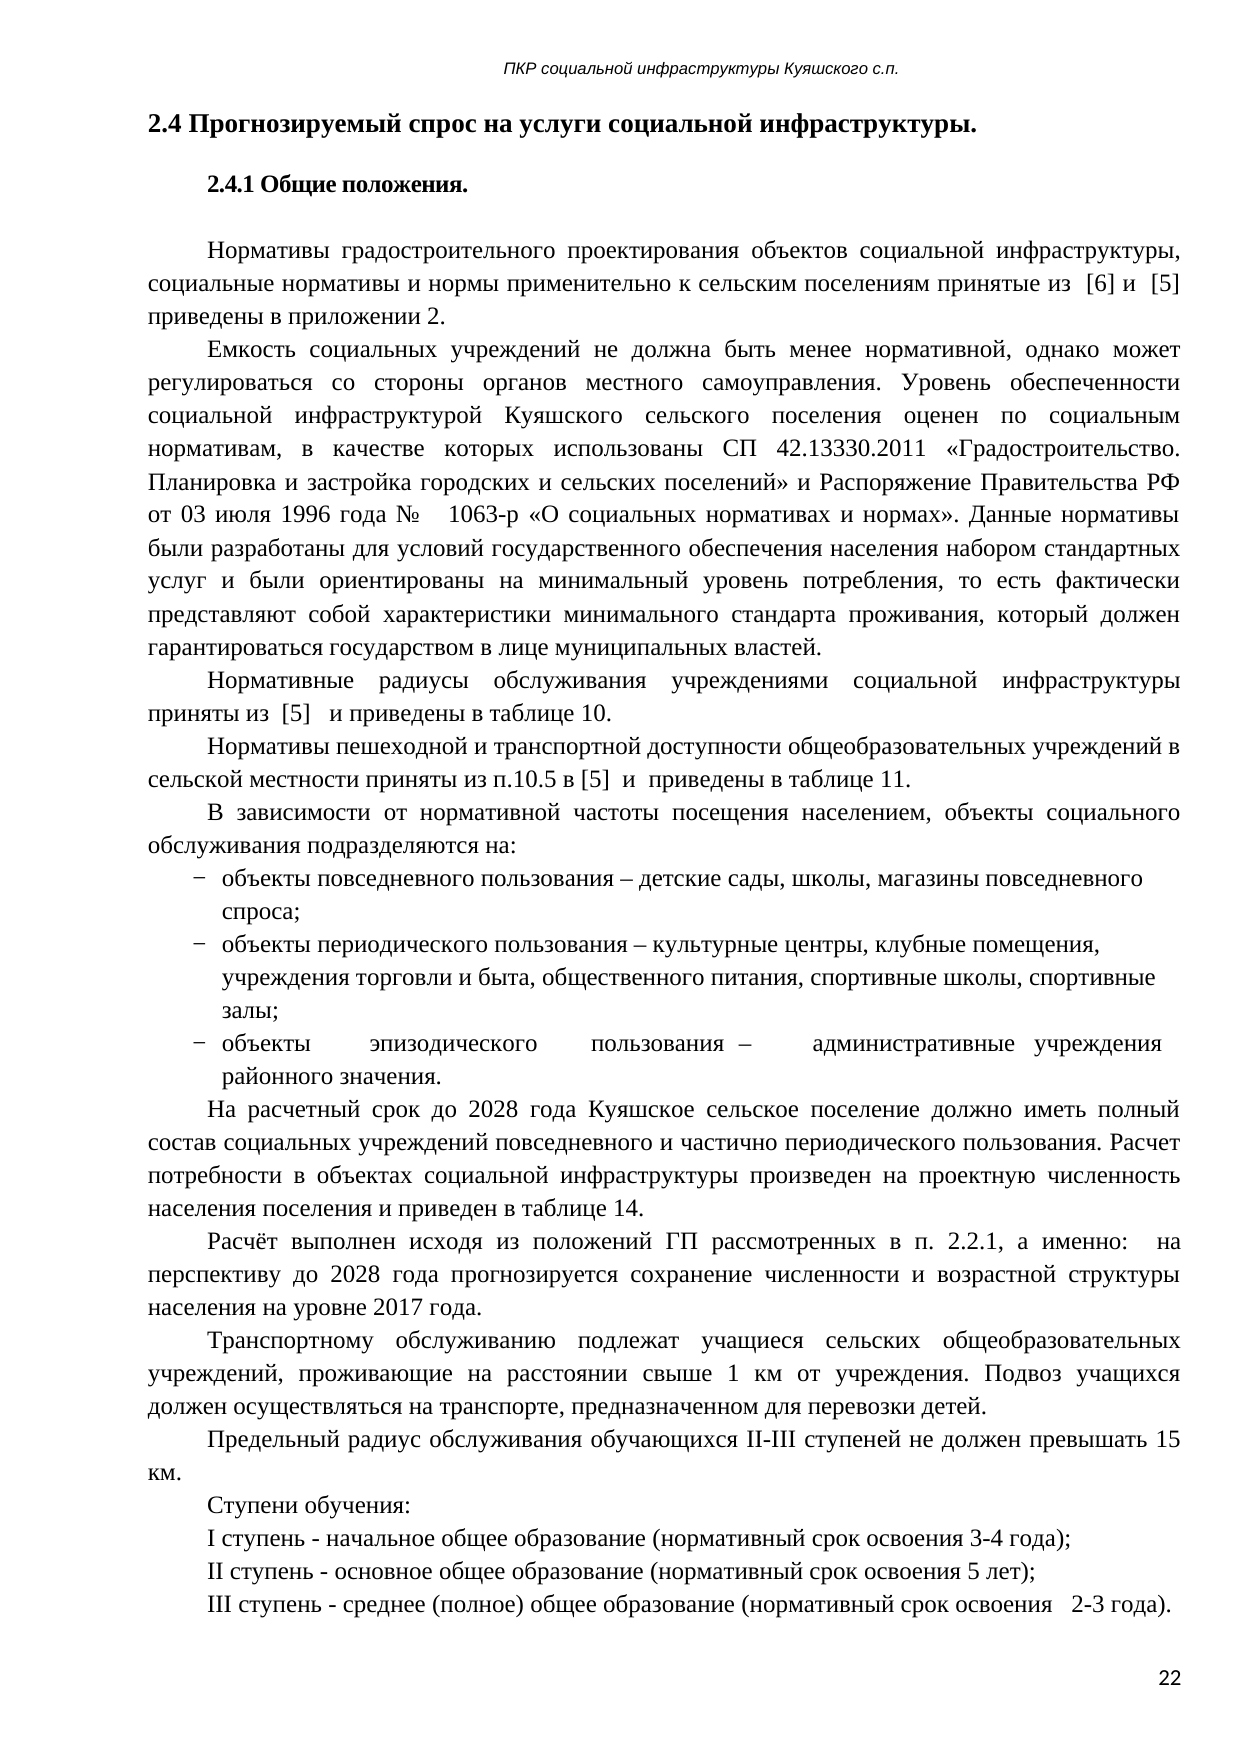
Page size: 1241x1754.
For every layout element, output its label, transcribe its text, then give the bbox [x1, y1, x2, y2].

text III ступень - среднее (полное) общее образование (нормативный срок освоения 2-3 года). [148, 1589, 1181, 1618]
text В зависимости от нормативной частоты посещения населением, объекты социального обслуживания подразделяются на: [148, 797, 1181, 858]
list объекты периодического пользования – культурные центры, клубные помещения, учреждения торговли и быта, общественного питания, спортивные школы, спортивные залы; [192, 929, 1181, 1024]
text Нормативы пешеходной и транспортной доступности общеобразовательных учреждений в сельской местности приняты из п.10.5 в [5] и приведены в таблице 11. [148, 731, 1181, 792]
text 2.4.1 Общие положения. [148, 169, 1181, 198]
text Расчёт выполнен исходя из положений ГП рассмотренных в п. 2.2.1, а именно: на перспективу до 2028 года прогнозируется сохранение численности и возрастной структуры населения на уровне 2017 года. [148, 1226, 1181, 1321]
text На расчетный срок до 2028 года Куяшское сельское поселение должно иметь полный состав социальных учреждений повседневного и частично периодического пользования. Расчет потребности в объектах социальной инфраструктуры произведен на проектную численность населения поселения и приведен в таблице 14. [148, 1094, 1181, 1222]
text Нормативные радиусы обслуживания учреждениями социальной инфраструктуры приняты из [5] и приведены в таблице 10. [148, 665, 1181, 726]
text 2.4 Прогнозируемый спрос на услуги социальной инфраструктуры. [148, 107, 1181, 138]
text Емкость социальных учреждений не должна быть менее нормативной, однако может регулироваться со стороны органов местного самоуправления. Уровень обеспеченности социальной инфраструктурой Куяшского сельского поселения оценен по социальным нормативам, в качестве которых использованы СП 42.13330.2011 «Градостроительство. Планировка и застройка городских и сельских поселений» и Распоряжение Правительства РФ от 03 июля 1996 года № 1063-р «О социальных нормативах и нормах». Данные нормативы были разработаны для условий государственного обеспечения населения набором стандартных услуг и были ориентированы на минимальный уровень потребления, то есть фактически представляют собой характеристики минимального стандарта проживания, который должен гарантироваться государством в лице муниципальных властей. [148, 334, 1181, 660]
text Предельный радиус обслуживания обучающихся II-III ступеней не должен превышать 15 км. [148, 1424, 1181, 1486]
text II ступень - основное общее образование (нормативный срок освоения 5 лет); [148, 1556, 1181, 1585]
text Нормативы градостроительного проектирования объектов социальной инфраструктуры, социальные нормативы и нормы применительно к сельским поселениям принятые из [6] и [5] приведены в приложении 2. [148, 235, 1181, 330]
list объекты эпизодического пользования – административные учреждения районного значения. [192, 1028, 1181, 1090]
text Ступени обучения: [148, 1490, 1181, 1519]
text I ступень - начальное общее образование (нормативный срок освоения 3-4 года); [148, 1523, 1181, 1552]
text Транспортному обслуживанию подлежат учащиеся сельских общеобразовательных учреждений, проживающие на расстоянии свыше 1 км от учреждения. Подвоз учащихся должен осуществляться на транспорте, предназначенном для перевозки детей. [148, 1325, 1181, 1420]
list объекты повседневного пользования – детские сады, школы, магазины повседневного спроса; [192, 863, 1181, 924]
